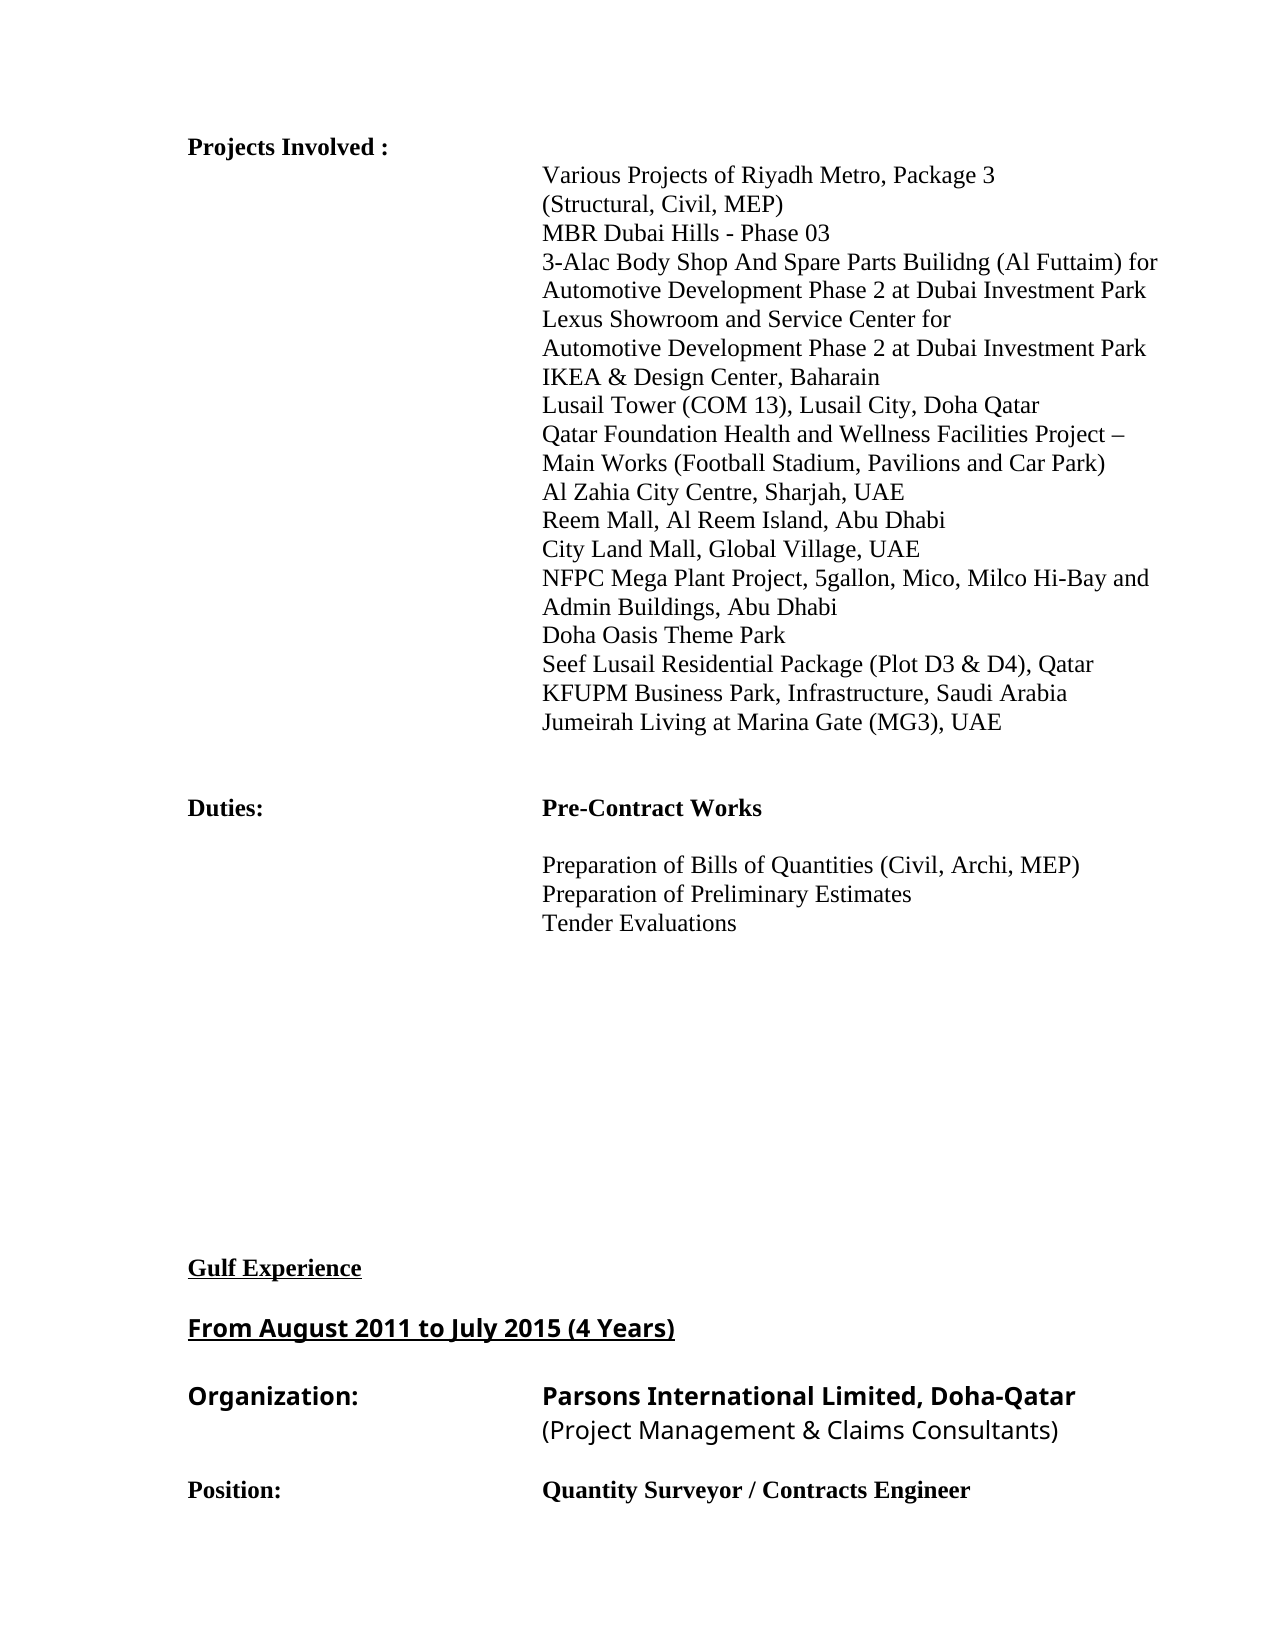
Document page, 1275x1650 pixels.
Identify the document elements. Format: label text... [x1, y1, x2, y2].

text Various Projects of Riyadh Metro, Package 3 [467, 161, 1172, 189]
text (Project Management & Claims Consultants) [187, 1413, 1275, 1476]
text Reem Mall, Al Reem Island, Abu Dhabi [187, 506, 1172, 534]
text Preparation of Bills of Quantities (Civil, Archi, MEP) [187, 851, 1275, 879]
text (Structural, Civil, MEP) [467, 189, 1172, 218]
text Lexus Showroom and Service Center for [187, 304, 1172, 333]
text NFPC Mega Plant Project, 5gallon, Mico, Milco Hi-Bay and Admin Buildings, Abu Dhabi [187, 563, 1172, 621]
text IKEA & Design Center, Baharain [187, 362, 1172, 391]
text 3-Alac Body Shop And Spare Parts Builidng (Al Futtaim) for [187, 247, 1172, 276]
text From August 2011 to July 2015 (4 Years) [187, 1311, 1172, 1345]
text KFUPM Business Park, Infrastructure, Saudi Arabia [187, 678, 1172, 707]
text MBR Dubai Hills - Phase 03 [467, 218, 1172, 247]
text Jumeirah Living at Marina Gate (MG3), UAE [187, 707, 1172, 736]
text Position: Quantity Surveyor / Contracts Engineer [187, 1476, 1275, 1504]
text Automotive Development Phase 2 at Dubai Investment Park [187, 333, 1172, 362]
text Tender Evaluations [187, 908, 1275, 937]
text Lusail Tower (COM 13), Lusail City, Doha Qatar [187, 391, 1172, 419]
text Doha Oasis Theme Park [187, 621, 1172, 649]
text Duties: Pre-Contract Works [187, 793, 1275, 822]
text Preparation of Preliminary Estimates [187, 879, 1275, 908]
text Automotive Development Phase 2 at Dubai Investment Park [187, 276, 1172, 304]
text Projects Involved : [187, 132, 1172, 161]
text Qatar Foundation Health and Wellness Facilities Project – Main Works (Football Stadium, Pavilions and Car Park) [187, 419, 1172, 477]
text Seef Lusail Residential Package (Plot D3 & D4), Qatar [187, 649, 1172, 678]
text Gulf Experience [187, 1253, 1172, 1282]
text Organization: Parsons International Limited, Doha-Qatar [187, 1379, 1275, 1413]
text City Land Mall, Global Village, UAE [187, 534, 1172, 563]
text Al Zahia City Centre, Sharjah, UAE [187, 477, 1172, 506]
